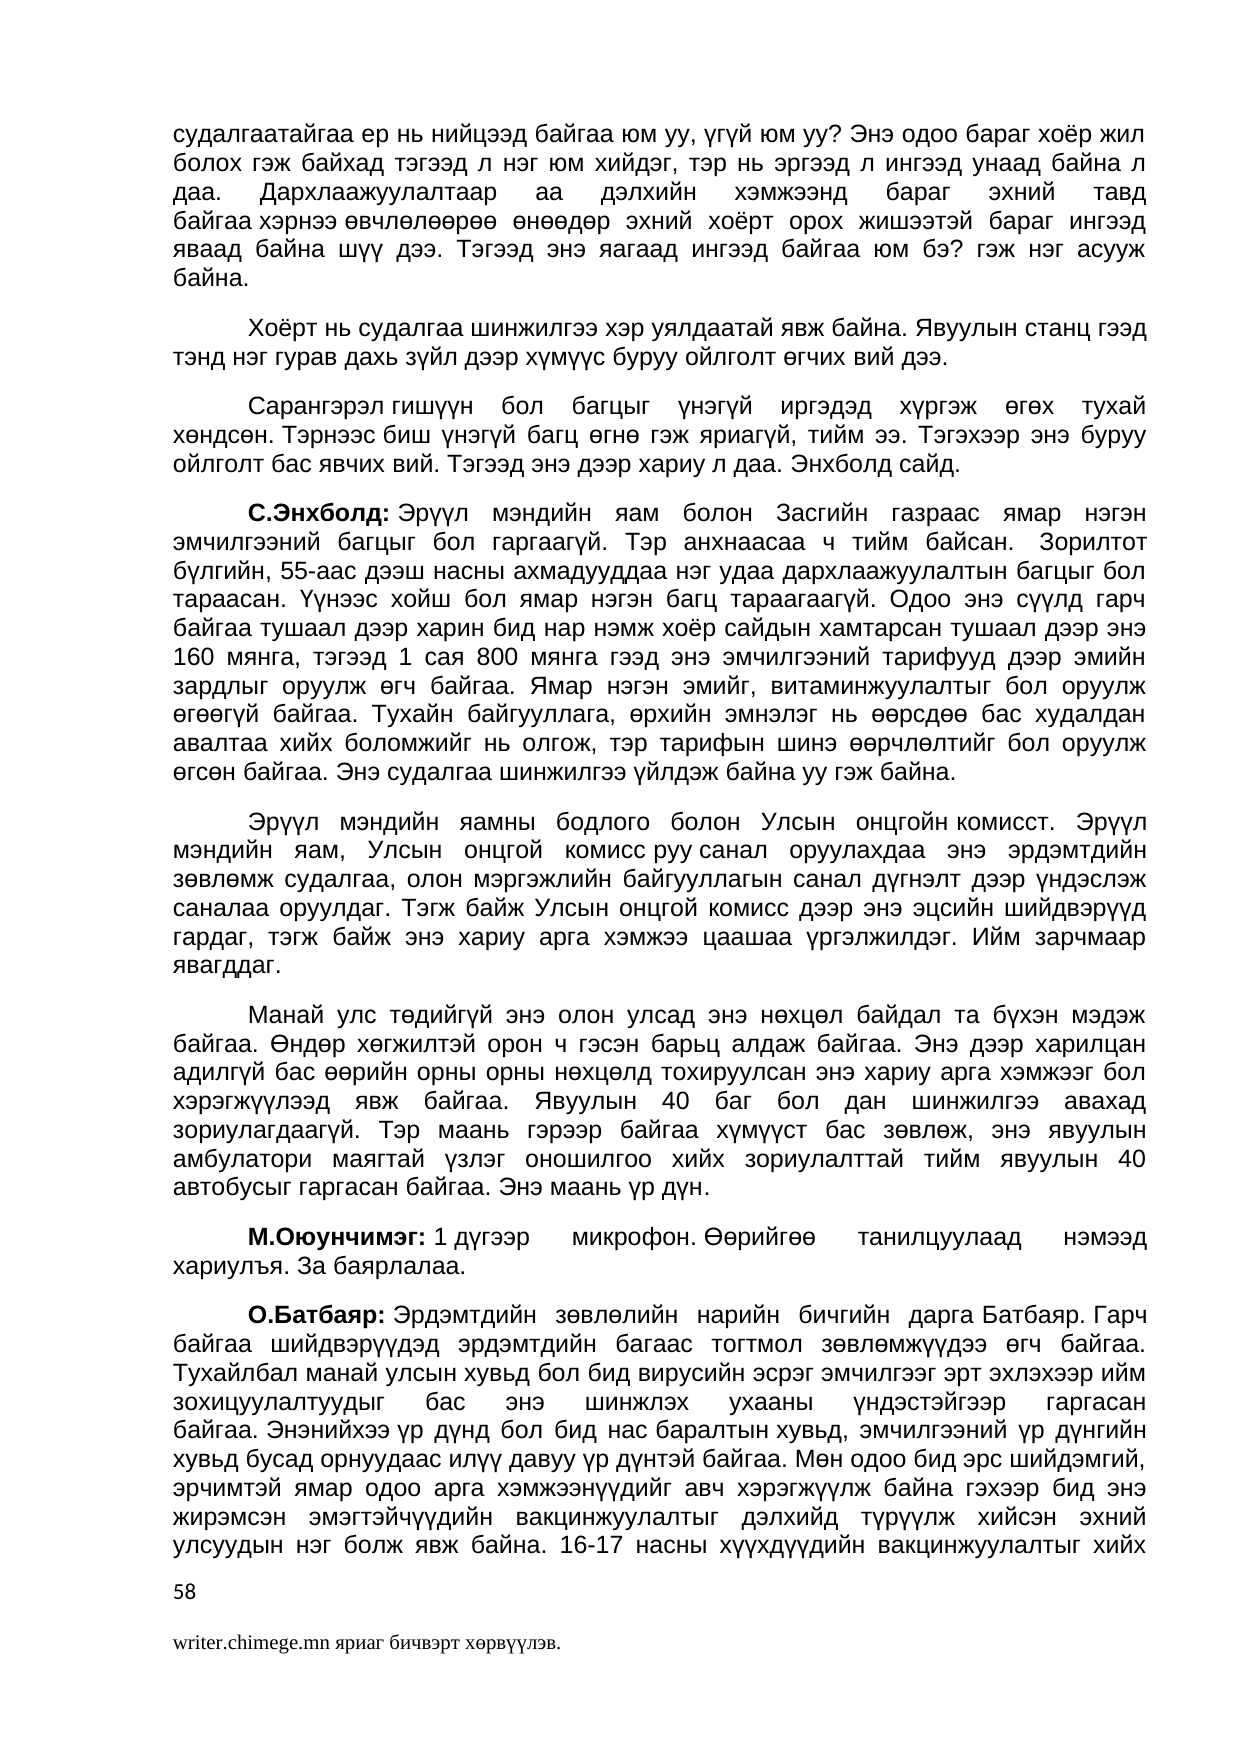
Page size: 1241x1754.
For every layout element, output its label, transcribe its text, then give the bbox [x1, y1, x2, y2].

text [173, 119, 1147, 292]
text Манай улс төдийгүй энэ олон улсад энэ нөхцөл байдал та бүхэн мэдэж байгаа. Өндөр хөгжилтэй орон ч гэсэн барьц алдаж байгаа. Энэ дээр харилцан адилгүй бас өөрийн орны орны нөхцөлд тохируулсан энэ хариу арга хэмжээг бол хэрэгжүүлээд явж байгаа. Явуулын 40 баг бол дан шинжилгээ авахад зориулагдаагүй. Тэр маань гэрээр байгаа хүмүүст бас зөвлөж, энэ явуулын амбулатори маягтай үзлэг оношилгоо хийх зориулалттай тийм явуулын 40 автобусыг гаргасан байгаа. Энэ маань үр дүн. [173, 1000, 1147, 1201]
text С.Энхболд: Эрүүл мэндийн яам болон Засгийн газраас ямар нэгэн эмчилгээний багцыг бол гаргаагүй. Тэр анхнаасаа ч тийм байсан. Зорилтот бүлгийн, 55-аас дээш насны ахмадууддаа нэг удаа дархлаажуулалтын багцыг бол тараасан. Үүнээс хойш бол ямар нэгэн багц тараагаагүй. Одоо энэ сүүлд гарч байгаа тушаал дээр харин бид нар нэмж хоёр сайдын хамтарсан тушаал дээр энэ 160 мянга, тэгээд 1 сая 800 мянга гээд энэ эмчилгээний тарифууд дээр эмийн зардлыг оруулж өгч байгаа. Ямар нэгэн эмийг, витаминжуулалтыг бол оруулж өгөөгүй байгаа. Тухайн байгууллага, өрхийн эмнэлэг нь өөрсдөө бас худалдан авалтаа хийх боломжийг нь олгож, тэр тарифын шинэ өөрчлөлтийг бол оруулж өгсөн байгаа. Энэ судалгаа шинжилгээ үйлдэж байна уу гэж байна. [173, 498, 1147, 786]
text Сарангэрэл гишүүн бол багцыг үнэгүй иргэдэд хүргэж өгөх тухай хөндсөн. Тэрнээс биш үнэгүй багц өгнө гэж яриагүй, тийм ээ. Тэгэхээр энэ буруу ойлголт бас явчих вий. Тэгээд энэ дээр хариу л даа. Энхболд сайд. [173, 391, 1147, 477]
text М.Оюунчимэг: 1 дүгээр микрофон. Өөрийгөө танилцуулаад нэмээд хариулъя. За баярлалаа. [173, 1222, 1147, 1279]
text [173, 1300, 1147, 1559]
text Эрүүл мэндийн яамны бодлого болон Улсын онцгойн комисст. Эрүүл мэндийн яам, Улсын онцгой комисс руу санал оруулахдаа энэ эрдэмтдийн зөвлөмж судалгаа, олон мэргэжлийн байгууллагын санал дүгнэлт дээр үндэслэж саналаа оруулдаг. Тэгж байж Улсын онцгой комисс дээр энэ эцсийн шийдвэрүүд гардаг, тэгж байж энэ хариу арга хэмжээ цаашаа үргэлжилдэг. Ийм зарчмаар явагддаг. [173, 806, 1147, 979]
text Хоёрт нь судалгаа шинжилгээ хэр уялдаатай явж байна. Явуулын станц гээд тэнд нэг гурав дахь зүйл дээр хүмүүс буруу ойлголт өгчих вий дээ. [173, 313, 1147, 370]
